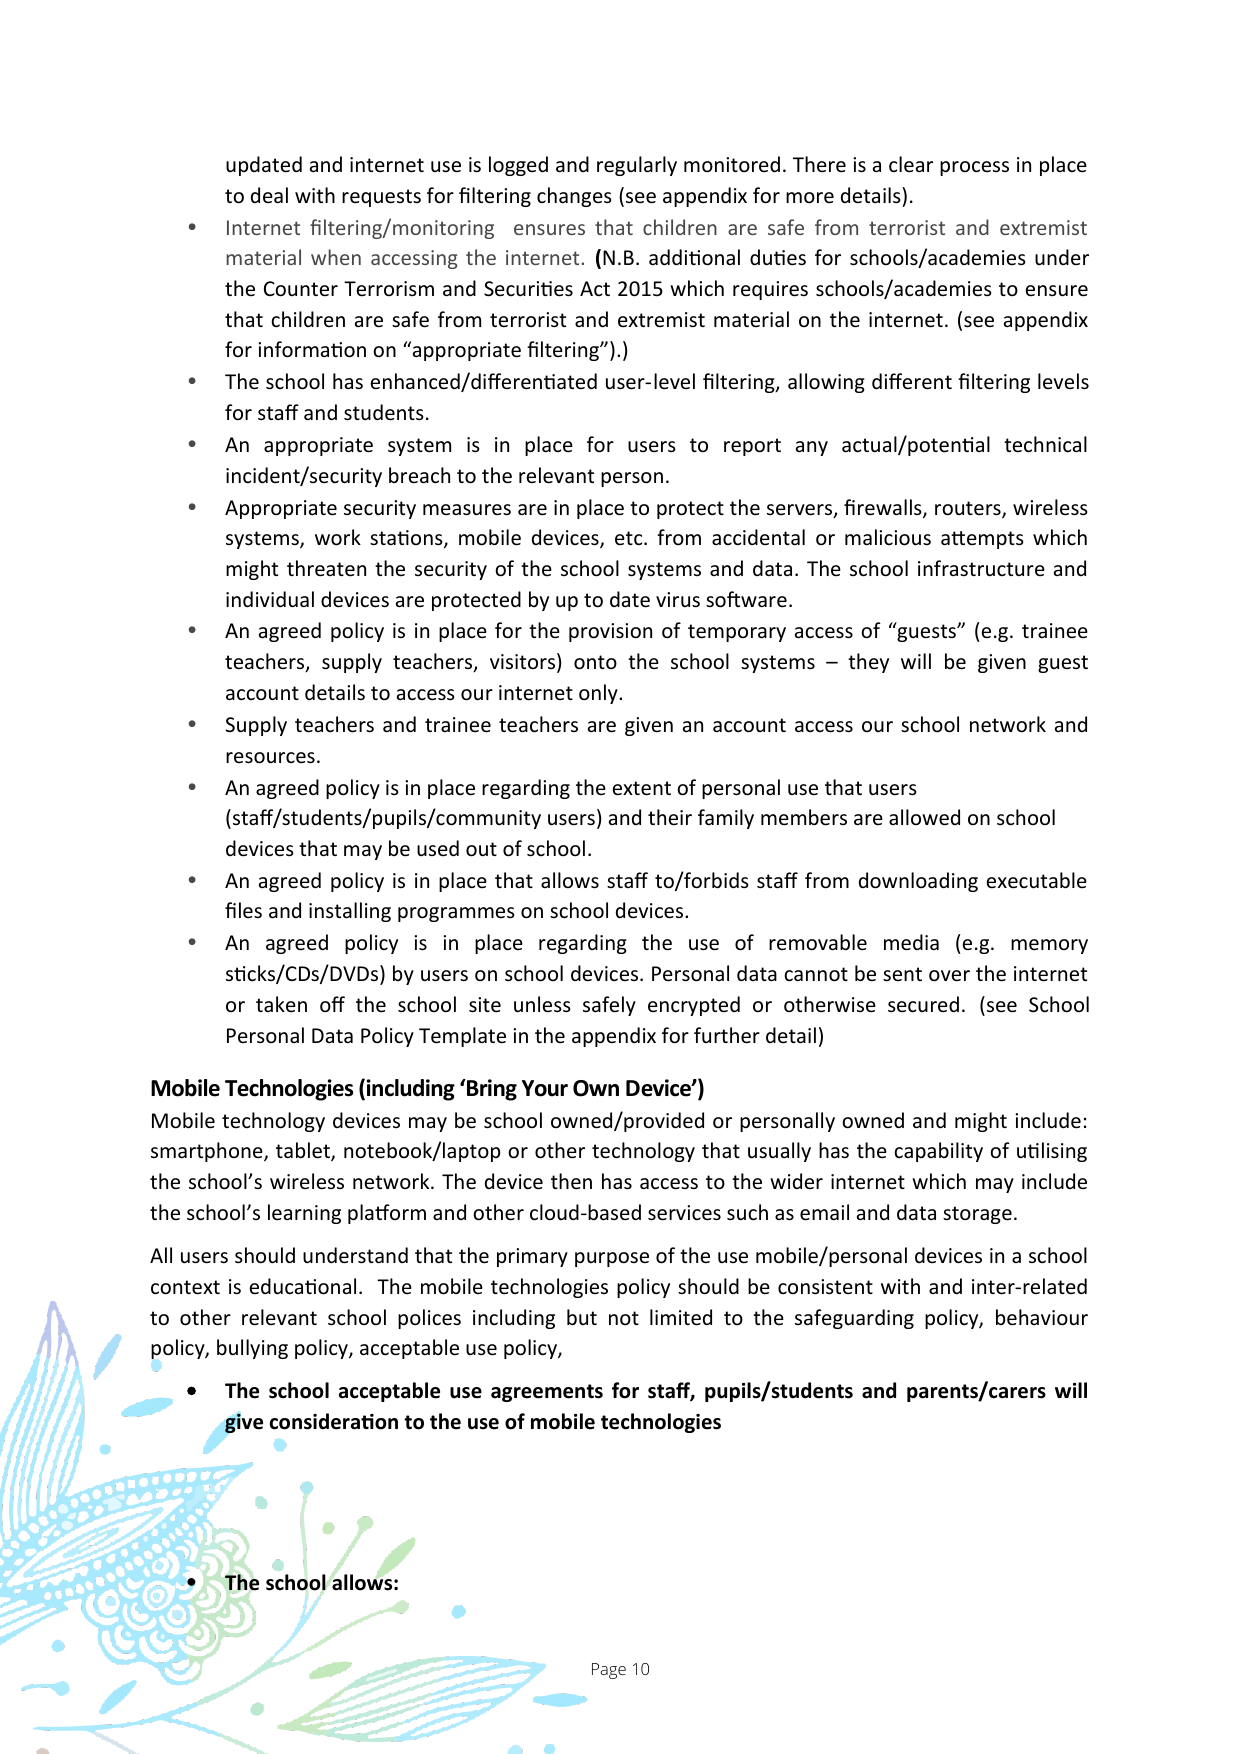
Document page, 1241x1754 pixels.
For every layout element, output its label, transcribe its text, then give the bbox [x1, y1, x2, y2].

list Supply teachers and trainee teachers are given an account access our school network and resources. [187, 709, 1090, 769]
subtitle Mobile Technologies (including ‘Bring Your Own Device’) [150, 1072, 1090, 1103]
list The school allows: [187, 1568, 1090, 1596]
list An agreed policy is in place regarding the extent of personal use that users (staff/students/pupils/community users) and their family members are allowed on school devices that may be used out of school. [187, 771, 1090, 862]
list Internet filtering/monitoring ensures that children are safe from terrorist and extremist material when accessing the internet. (N.B. additional duties for schools/academies under the Counter Terrorism and Securities Act 2015 which requires schools/academies to ensure that children are safe from terrorist and extremist material on the internet. (see appendix for information on “appropriate filtering”).) [187, 211, 1090, 363]
list Appropriate security measures are in place to protect the servers, firewalls, routers, wireless systems, work stations, mobile devices, etc. from accidental or malicious attempts which might threaten the security of the school systems and data. The school infrastructure and individual devices are protected by up to date virus software. [187, 491, 1090, 613]
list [187, 150, 1090, 209]
text Mobile technology devices may be school owned/provided or personally owned and might include: smartphone, tablet, notebook/laptop or other technology that usually has the capability of utilising the school’s wireless network. The device then has access to the wider internet which may include the school’s learning platform and other cloud-based services such as email and data storage. [150, 1106, 1090, 1226]
picture [0, 1301, 747, 1754]
list The school acceptable use agreements for staff, pupils/students and parents/carers will give consideration to the use of mobile technologies [187, 1377, 1090, 1435]
list An agreed policy is in place for the provision of temporary access of “guests” (e.g. trainee teachers, supply teachers, visitors) onto the school systems – they will be given guest account details to access our internet only. [187, 616, 1090, 706]
list The school has enhanced/differentiated user-level filtering, allowing different filtering levels for staff and students. [187, 366, 1090, 426]
text All users should understand that the primary purpose of the use mobile/personal devices in a school context is educational. The mobile technologies policy should be consistent with and inter-related to other relevant school polices including but not limited to the safeguarding policy, behaviour policy, bullying policy, acceptable use policy, [150, 1241, 1090, 1361]
list An agreed policy is in place that allows staff to/forbids staff from downloading executable files and installing programmes on school devices. [187, 865, 1090, 925]
list An agreed policy is in place regarding the use of removable media (e.g. memory sticks/CDs/DVDs) by users on school devices. Personal data cannot be sent over the internet or taken off the school site unless safely encrypted or otherwise secured. (see School Personal Data Policy Template in the appendix for further detail) [187, 927, 1090, 1049]
list An appropriate system is in place for users to report any actual/potential technical incident/security breach to the relevant person. [187, 429, 1090, 489]
